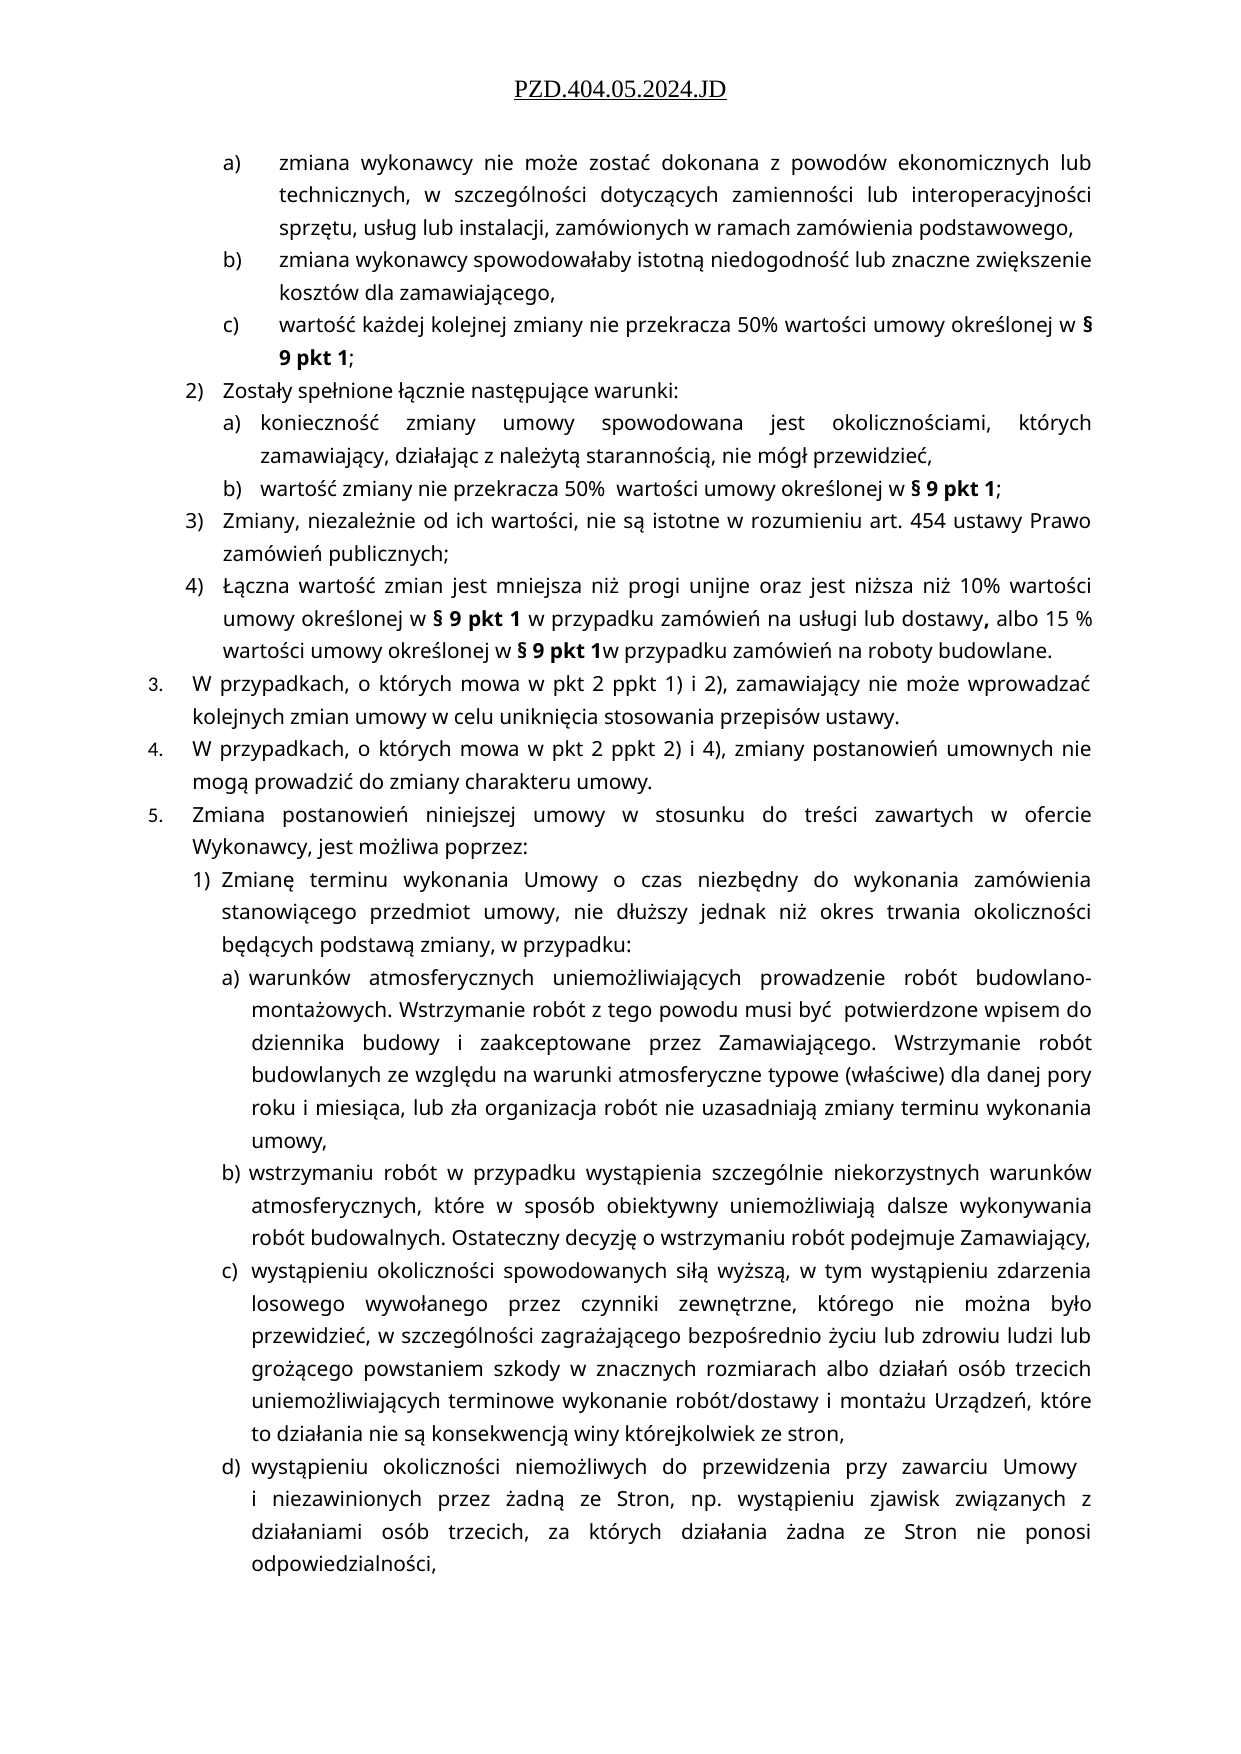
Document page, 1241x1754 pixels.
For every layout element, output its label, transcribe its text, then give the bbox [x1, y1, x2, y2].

list warunków atmosferycznych uniemożliwiających prowadzenie robót budowlano-montażowych. Wstrzymanie robót z tego powodu musi być potwierdzone wpisem do dziennika budowy i zaakceptowane przez Zamawiającego. Wstrzymanie robót budowlanych ze względu na warunki atmosferyczne typowe (właściwe) dla danej pory roku i miesiąca, lub zła organizacja robót nie uzasadniają zmiany terminu wykonania umowy, [221, 963, 1093, 1154]
list W przypadkach, o których mowa w pkt 2 ppkt 1) i 2), zamawiający nie może wprowadzać kolejnych zmian umowy w celu uniknięcia stosowania przepisów ustawy. [148, 669, 1093, 730]
list wartość zmiany nie przekracza 50% wartości umowy określonej w § 9 pkt 1; [223, 474, 1093, 502]
list wystąpieniu okoliczności niemożliwych do przewidzenia przy zawarciu Umowy i niezawinionych przez żadną ze Stron, np. wystąpieniu zjawisk związanych z działaniami osób trzecich, za których działania żadna ze Stron nie ponosi odpowiedzialności, [221, 1452, 1093, 1578]
list Zostały spełnione łącznie następujące warunki: [185, 376, 1093, 404]
list Zmianę terminu wykonania Umowy o czas niezbędny do wykonania zamówienia stanowiącego przedmiot umowy, nie dłuższy jednak niż okres trwania okoliczności będących podstawą zmiany, w przypadku: [192, 865, 1093, 958]
list wstrzymaniu robót w przypadku wystąpienia szczególnie niekorzystnych warunków atmosferycznych, które w sposób obiektywny uniemożliwiają dalsze wykonywania robót budowalnych. Ostateczny decyzję o wstrzymaniu robót podejmuje Zamawiający, [221, 1158, 1093, 1252]
list wartość każdej kolejnej zmiany nie przekracza 50% wartości umowy określonej w § 9 pkt 1; [223, 311, 1093, 372]
list W przypadkach, o których mowa w pkt 2 ppkt 2) i 4), zmiany postanowień umownych nie mogą prowadzić do zmiany charakteru umowy. [148, 734, 1093, 796]
list wystąpieniu okoliczności spowodowanych siłą wyższą, w tym wystąpieniu zdarzenia losowego wywołanego przez czynniki zewnętrzne, którego nie można było przewidzieć, w szczególności zagrażającego bezpośrednio życiu lub zdrowiu ludzi lub grożącego powstaniem szkody w znacznych rozmiarach albo działań osób trzecich uniemożliwiających terminowe wykonanie robót/dostawy i montażu Urządzeń, które to działania nie są konsekwencją winy którejkolwiek ze stron, [221, 1256, 1093, 1448]
list zmiana wykonawcy spowodowałaby istotną niedogodność lub znaczne zwiększenie kosztów dla zamawiającego, [223, 245, 1093, 306]
list zmiana wykonawcy nie może zostać dokonana z powodów ekonomicznych lub technicznych, w szczególności dotyczących zamienności lub interoperacyjności sprzętu, usług lub instalacji, zamówionych w ramach zamówienia podstawowego, [223, 148, 1093, 241]
list Zmiana postanowień niniejszej umowy w stosunku do treści zawartych w ofercie Wykonawcy, jest możliwa poprzez: [148, 800, 1093, 861]
list konieczność zmiany umowy spowodowana jest okolicznościami, których zamawiający, działając z należytą starannością, nie mógł przewidzieć, [223, 408, 1093, 469]
list Łączna wartość zmian jest mniejsza niż progi unijne oraz jest niższa niż 10% wartości umowy określonej w § 9 pkt 1 w przypadku zamówień na usługi lub dostawy, albo 15 % wartości umowy określonej w § 9 pkt 1w przypadku zamówień na roboty budowlane. [185, 571, 1093, 665]
list Zmiany, niezależnie od ich wartości, nie są istotne w rozumieniu art. 454 ustawy Prawo zamówień publicznych; [185, 506, 1093, 567]
